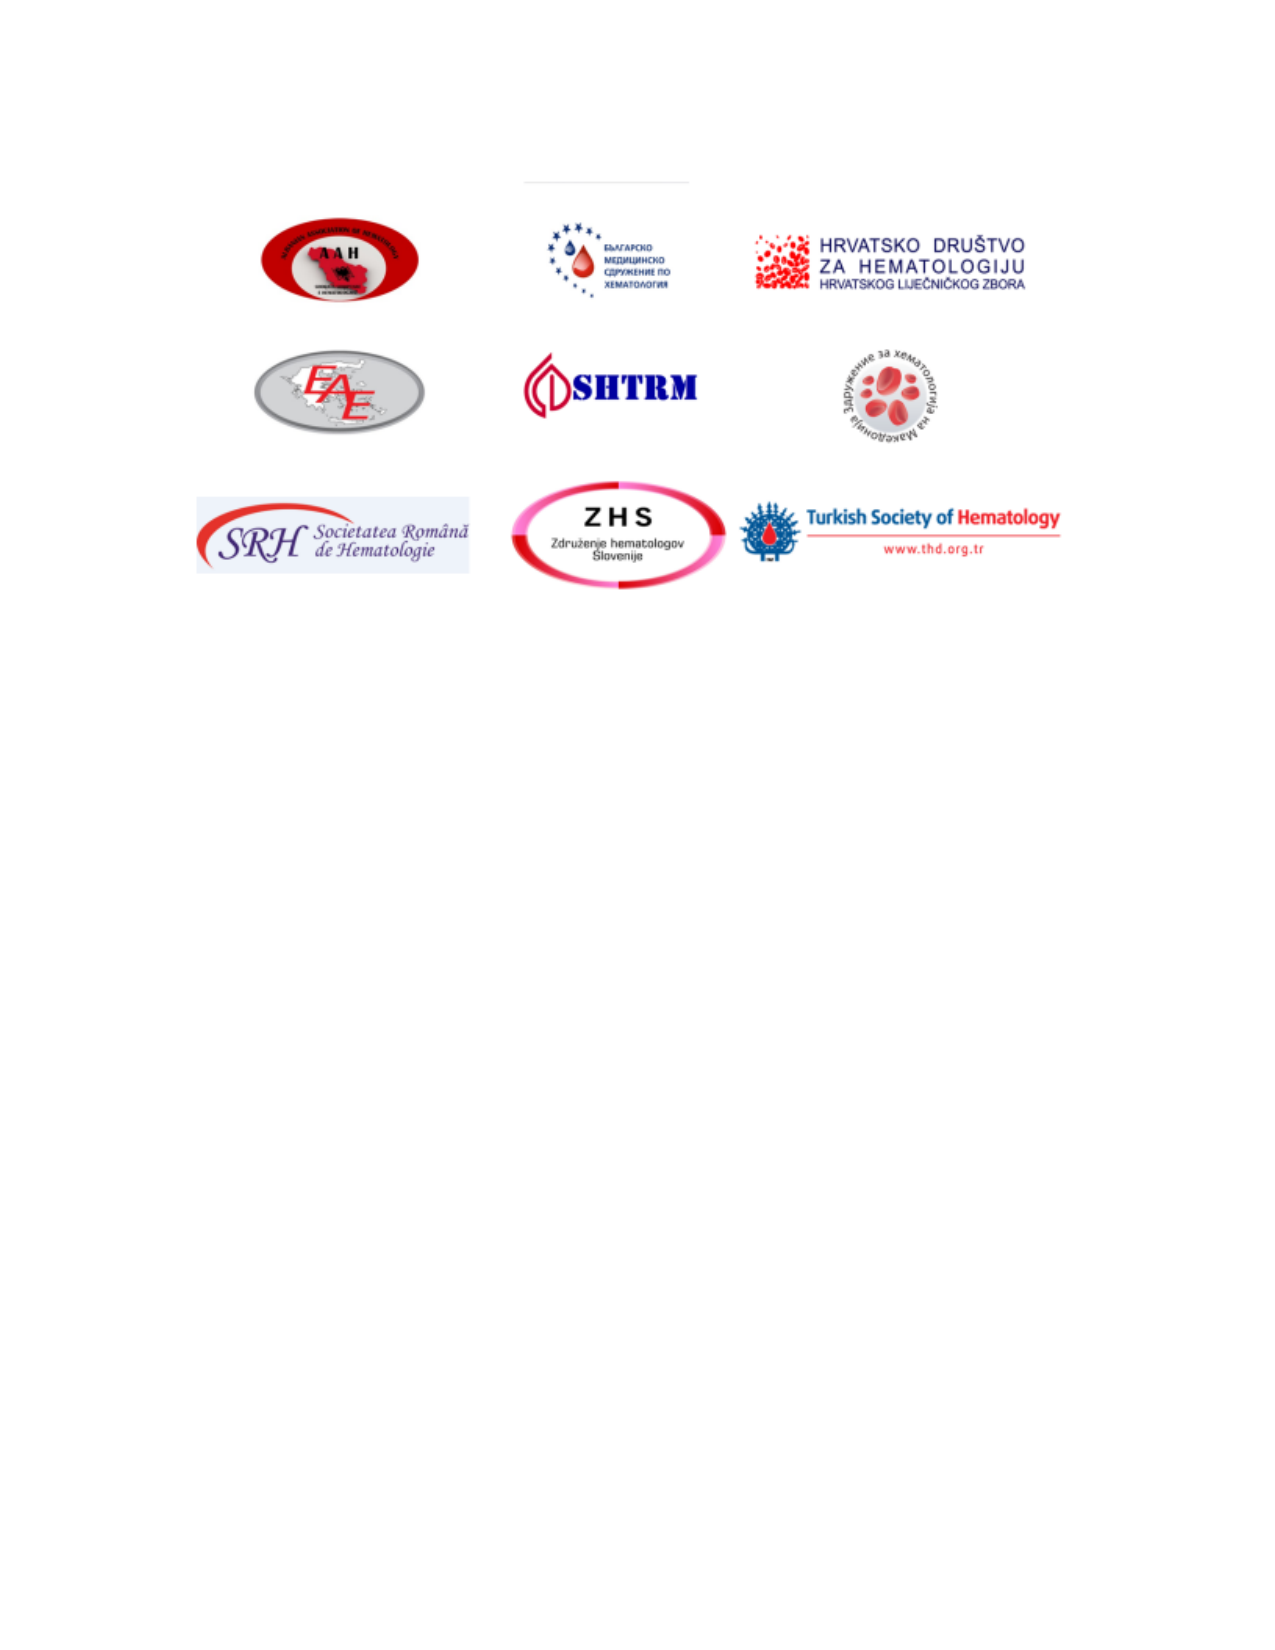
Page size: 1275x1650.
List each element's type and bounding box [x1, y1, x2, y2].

picture [150, 150, 1088, 679]
